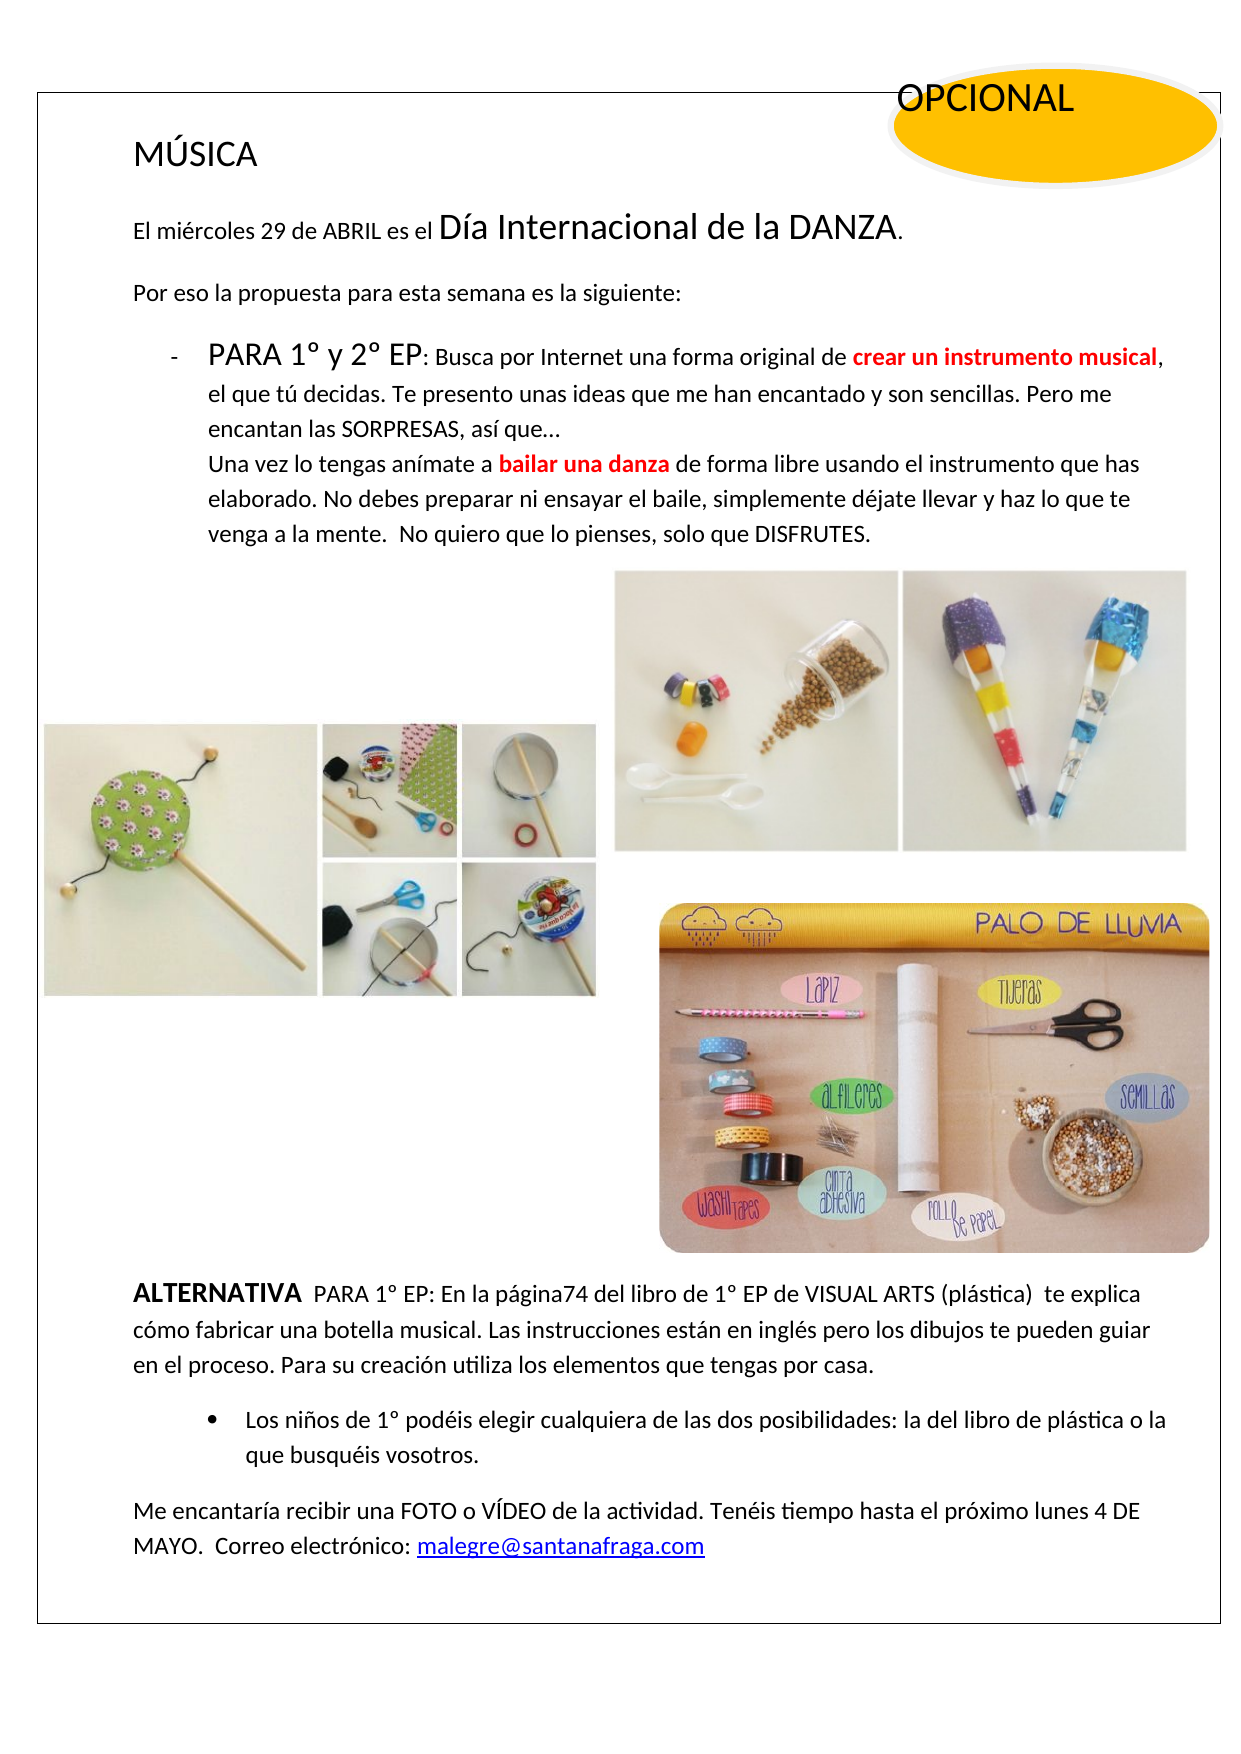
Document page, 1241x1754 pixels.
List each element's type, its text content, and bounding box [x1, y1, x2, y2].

text Por eso la propuesta para esta semana es la siguiente: [133, 277, 1181, 307]
text MÚSICA [133, 130, 949, 176]
list Los niños de 1º podéis elegir cualquiera de las dos posibilidades: la del libro de plástica o la que busquéis vosotros. [208, 1404, 1181, 1470]
picture [39, 719, 600, 1001]
text ALTERNATIVA PARA 1º EP: En la página74 del libro de 1º EP de VISUAL ARTS (plástica) te explica cómo fabricar una botella musical. Las instrucciones están en inglés pero los dibujos te pueden guiar en el proceso. Para su creación utiliza los elementos que tengas por casa. [133, 1274, 1181, 1379]
picture [611, 567, 1191, 856]
picture [659, 903, 1210, 1253]
list PARA 1º y 2º EP: Busca por Internet una forma original de crear un instrumento musical, el que tú decidas. Te presento unas ideas que me han encantado y son sencillas. Pero me encantan las SORPRESAS, así que… [170, 333, 1181, 443]
text El miércoles 29 de ABRIL es el Día Internacional de la DANZA. [133, 203, 1181, 249]
list Una vez lo tengas anímate a bailar una danza de forma libre usando el instrumento que has elaborado. No debes preparar ni ensayar el baile, simplemente déjate llevar y haz lo que te venga a la mente. No quiero que lo pienses, solo que DISFRUTES. [208, 448, 1181, 548]
text Me encantaría recibir una FOTO o VÍDEO de la actividad. Tenéis tiempo hasta el próximo lunes 4 DE MAYO. Correo electrónico: malegre@santanafraga.com [133, 1495, 1181, 1561]
